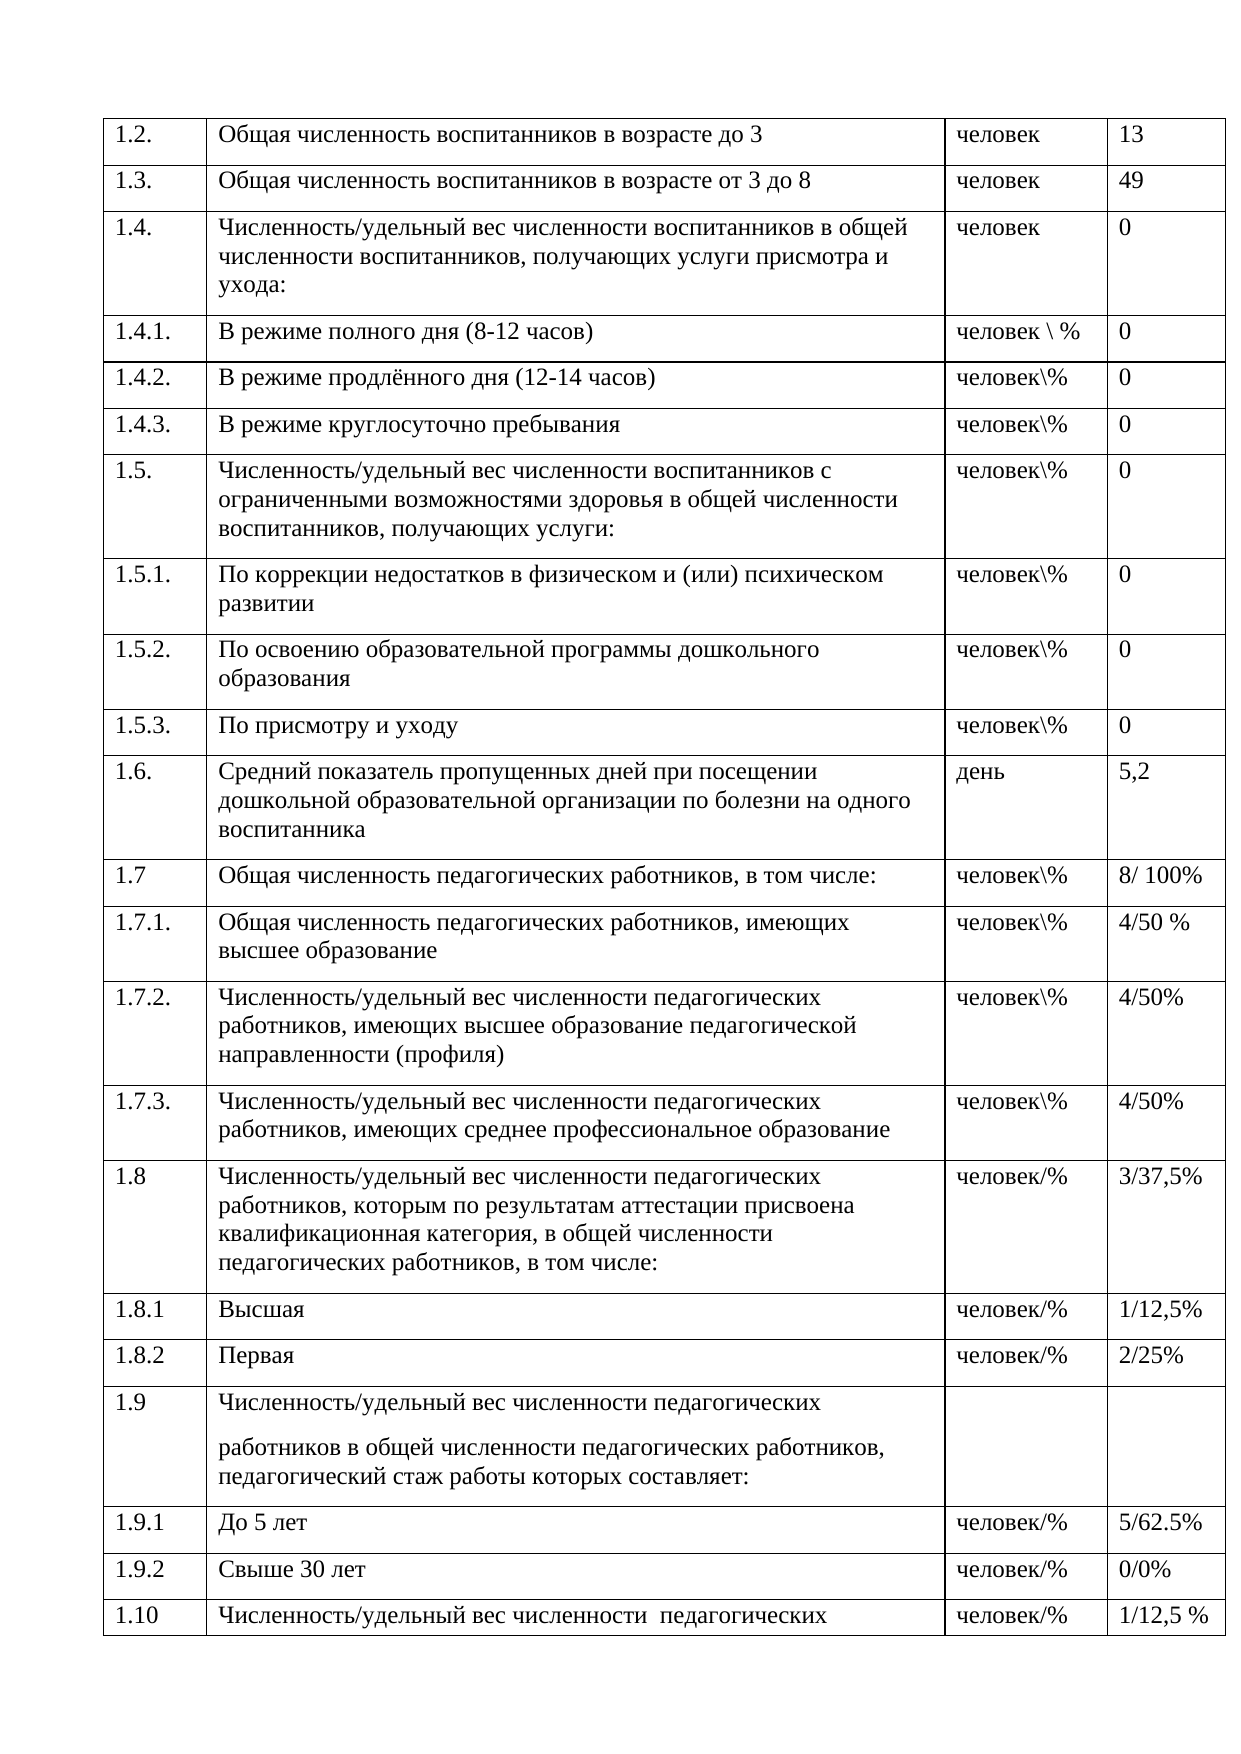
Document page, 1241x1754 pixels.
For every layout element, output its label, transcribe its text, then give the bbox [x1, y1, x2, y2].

table_cell 4/50 % [1108, 907, 1225, 981]
table_cell 1.4.1. [104, 316, 206, 361]
table_cell 1.6. [104, 756, 206, 859]
table_cell [1108, 1387, 1225, 1506]
table_cell Численность/удельный вес численности педагогических работников, имеющих высшее образование педагогической направленности (профиля) [207, 982, 944, 1085]
table_cell Средний показатель пропущенных дней при посещении дошкольной образовательной организации по болезни на одного воспитанника [207, 756, 944, 859]
table_cell 1.8 [104, 1161, 206, 1293]
table_cell 1/12,5 % [1108, 1600, 1225, 1635]
table_cell 1.8.2 [104, 1340, 206, 1386]
table_cell 1.3. [104, 166, 206, 211]
table_cell 0 [1108, 409, 1225, 454]
table_cell человек/% [946, 1507, 1107, 1553]
table_cell Численность/удельный вес численности педагогических работников, имеющих среднее профессиональное образование [207, 1086, 944, 1160]
table_cell Численность/удельный вес численности воспитанников с ограниченными возможностями здоровья в общей численности воспитанников, получающих услуги: [207, 455, 944, 558]
table_cell До 5 лет [207, 1507, 944, 1553]
table_cell человек/% [946, 1161, 1107, 1293]
table_cell 1.5.3. [104, 710, 206, 755]
table_cell человек/% [946, 1554, 1107, 1599]
table_cell 1.7.2. [104, 982, 206, 1085]
table_cell Численность/удельный вес численности воспитанников в общей численности воспитанников, получающих услуги присмотра и ухода: [207, 212, 944, 315]
table_cell 3/37,5% [1108, 1161, 1225, 1293]
table_cell В режиме продлённого дня (12-14 часов) [207, 363, 944, 408]
table_cell человек [946, 166, 1107, 211]
table_cell Общая численность педагогических работников, имеющих высшее образование [207, 907, 944, 981]
table_cell человек/% [946, 1294, 1107, 1339]
table_cell человек\% [946, 559, 1107, 633]
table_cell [207, 1600, 944, 1635]
table_cell человек\% [946, 982, 1107, 1085]
table_cell 0 [1108, 363, 1225, 408]
table_cell 1.4.3. [104, 409, 206, 454]
table_cell 2/25% [1108, 1340, 1225, 1386]
table_cell Первая [207, 1340, 944, 1386]
table_cell 5/62.5% [1108, 1507, 1225, 1553]
table_cell 1.5.1. [104, 559, 206, 633]
table_cell 1.9.2 [104, 1554, 206, 1599]
table_cell человек\% [946, 907, 1107, 981]
table_cell 0/0% [1108, 1554, 1225, 1599]
table_cell человек [946, 119, 1107, 164]
table_cell Общая численность воспитанников в возрасте от 3 до 8 [207, 166, 944, 211]
table_cell человек\% [946, 363, 1107, 408]
table_cell По коррекции недостатков в физическом и (или) психическом развитии [207, 559, 944, 633]
table_cell человек\% [946, 710, 1107, 755]
table_cell 1.2. [104, 119, 206, 164]
table_cell человек\% [946, 409, 1107, 454]
table_cell 0 [1108, 316, 1225, 361]
table_cell Общая численность педагогических работников, в том числе: [207, 860, 944, 906]
table_cell человек/% [946, 1340, 1107, 1386]
table_cell 0 [1108, 559, 1225, 633]
table_cell 1.5.2. [104, 635, 206, 709]
table_cell 1.9.1 [104, 1507, 206, 1553]
table_cell 1.4.2. [104, 363, 206, 408]
table_cell 13 [1108, 119, 1225, 164]
table_cell 49 [1108, 166, 1225, 211]
table_cell человек/% [946, 1600, 1107, 1635]
table_cell 0 [1108, 710, 1225, 755]
table_cell В режиме круглосуточно пребывания [207, 409, 944, 454]
table_cell 5,2 [1108, 756, 1225, 859]
table_cell [946, 1387, 1107, 1506]
table_cell человек \ % [946, 316, 1107, 361]
table_cell день [946, 756, 1107, 859]
table_cell 1.4. [104, 212, 206, 315]
table_cell 1.7 [104, 860, 206, 906]
table_cell 4/50% [1108, 982, 1225, 1085]
table_cell 1.7.1. [104, 907, 206, 981]
table_cell 1.9 [104, 1387, 206, 1506]
table_cell По присмотру и уходу [207, 710, 944, 755]
table_cell человек\% [946, 1086, 1107, 1160]
table_cell Численность/удельный вес численности педагогических работников, которым по результатам аттестации присвоена квалификационная категория, в общей численности педагогических работников, в том числе: [207, 1161, 944, 1293]
table_cell 0 [1108, 212, 1225, 315]
table_cell Численность/удельный вес численности педагогических работников в общей численности педагогических работников, педагогический стаж работы которых составляет: [207, 1387, 944, 1506]
table_cell 8/ 100% [1108, 860, 1225, 906]
table_cell По освоению образовательной программы дошкольного образования [207, 635, 944, 709]
table_cell 4/50% [1108, 1086, 1225, 1160]
table_cell В режиме полного дня (8-12 часов) [207, 316, 944, 361]
table_cell 1/12,5% [1108, 1294, 1225, 1339]
table_cell человек\% [946, 860, 1107, 906]
table_cell 0 [1108, 455, 1225, 558]
table_cell 1.7.3. [104, 1086, 206, 1160]
table_cell Свыше 30 лет [207, 1554, 944, 1599]
table_cell человек\% [946, 635, 1107, 709]
table_cell 1.10 [104, 1600, 206, 1635]
table_cell Высшая [207, 1294, 944, 1339]
table_cell 1.8.1 [104, 1294, 206, 1339]
table_cell Общая численность воспитанников в возрасте до 3 [207, 119, 944, 164]
table_cell 1.5. [104, 455, 206, 558]
table_cell человек [946, 212, 1107, 315]
table_cell 0 [1108, 635, 1225, 709]
table_cell человек\% [946, 455, 1107, 558]
